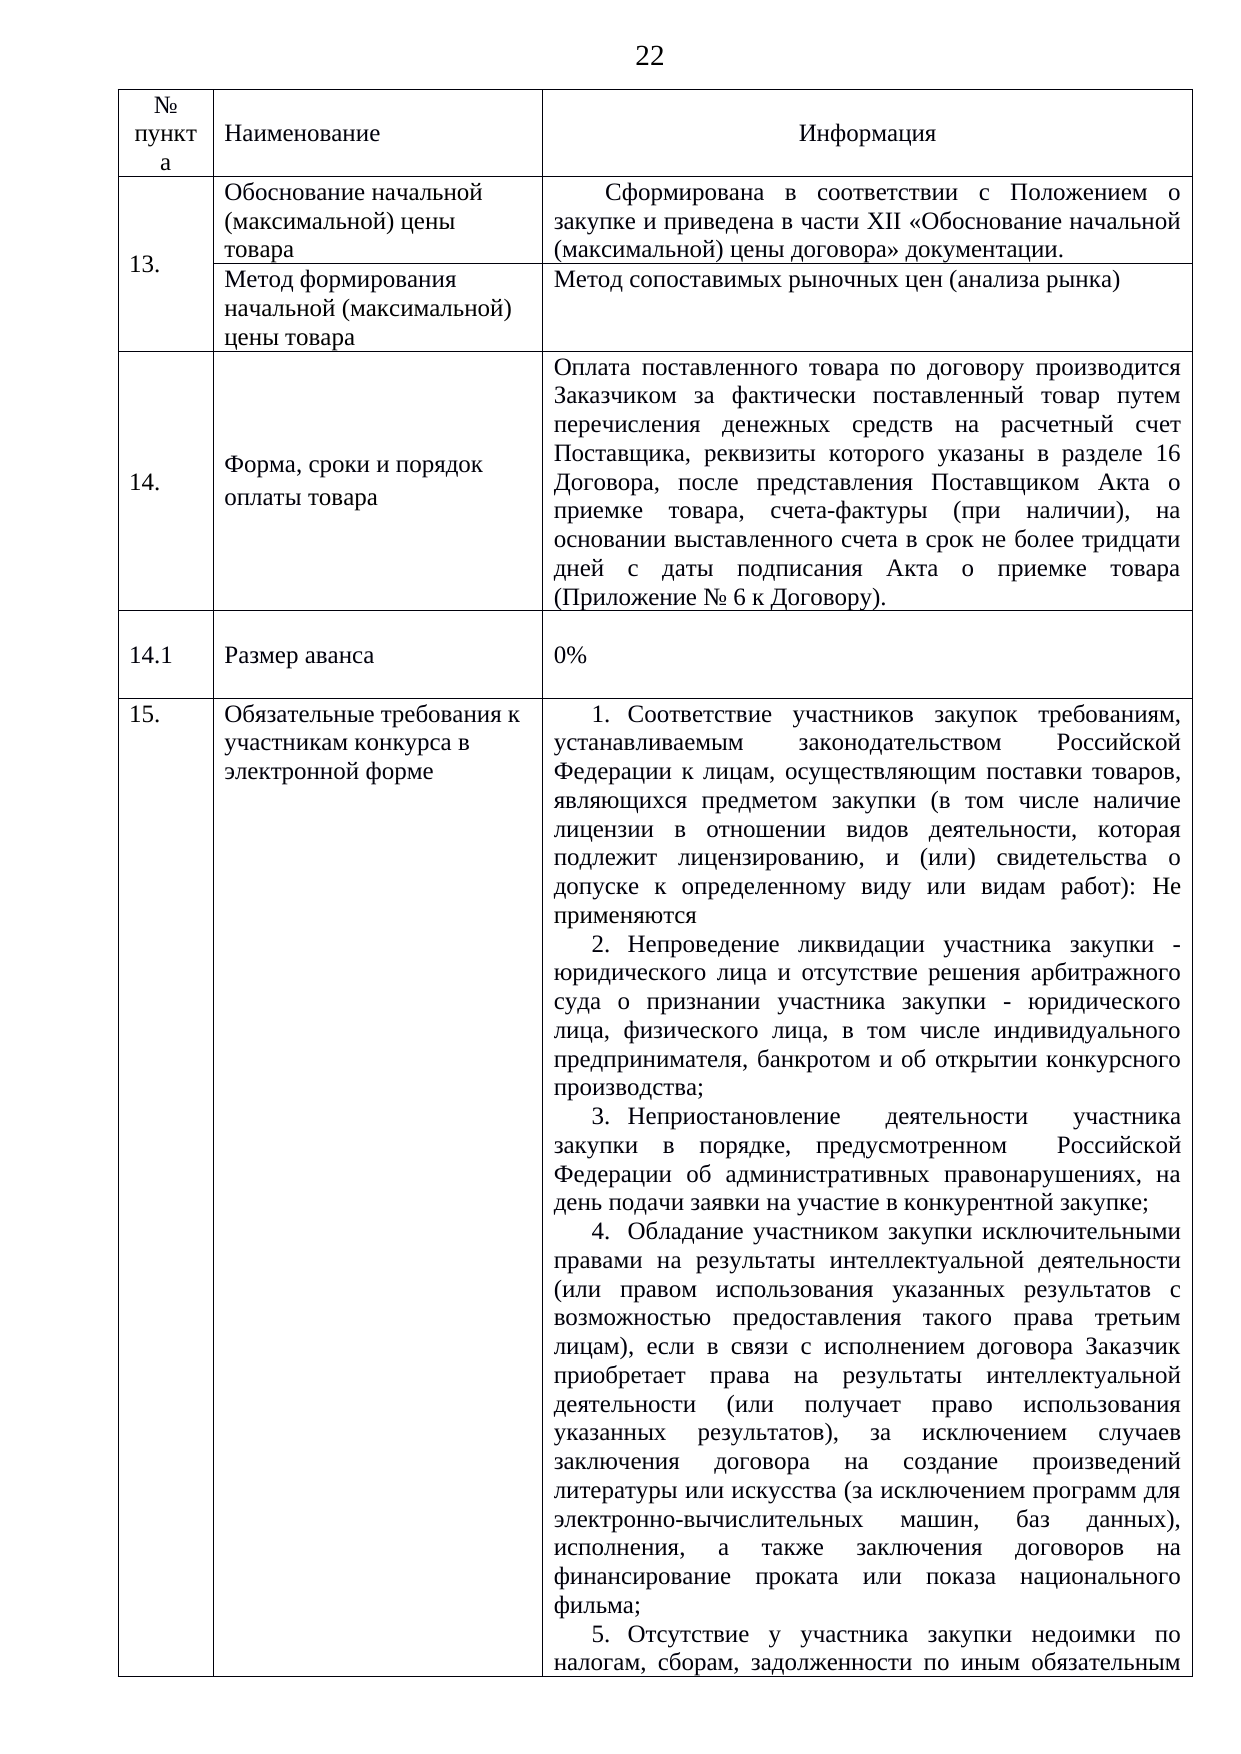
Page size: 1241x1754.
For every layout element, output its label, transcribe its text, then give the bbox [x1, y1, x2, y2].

table_cell Обоснование начальной (максимальной) цены товара [214, 177, 542, 263]
table_header № пункта [119, 90, 213, 176]
table_cell 14.1 [119, 611, 213, 698]
table_cell Метод сопоставимых рыночных цен (анализа рынка) [543, 264, 1192, 351]
table_cell 0% [543, 611, 1192, 698]
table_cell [214, 699, 542, 1676]
table_cell Сформирована в соответствии с Положением о закупке и приведена в части XII «Обоснование начальной (максимальной) цены договора» документации. [543, 177, 1192, 263]
table_header Наименование [214, 90, 542, 176]
table_cell Форма, сроки и порядок оплаты товара [214, 352, 542, 610]
table_cell Оплата поставленного товара по договору производится Заказчиком за фактически поставленный товар путем перечисления денежных средств на расчетный счет Поставщика, реквизиты которого указаны в разделе 16 Договора, после представления Поставщиком Акта о приемке товара, счета-фактуры (при наличии), на основании выставленного счета в срок не более тридцати дней с даты подписания Акта о приемке товара (Приложение № 6 к Договору). [543, 352, 1192, 610]
table_cell [119, 352, 213, 610]
table_header Информация [543, 90, 1192, 176]
table_cell [119, 699, 213, 1676]
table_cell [543, 699, 1192, 1676]
table_cell Метод формирования начальной (максимальной) цены товара [214, 264, 542, 351]
table_cell [119, 177, 213, 351]
table_cell Размер аванса [214, 611, 542, 698]
